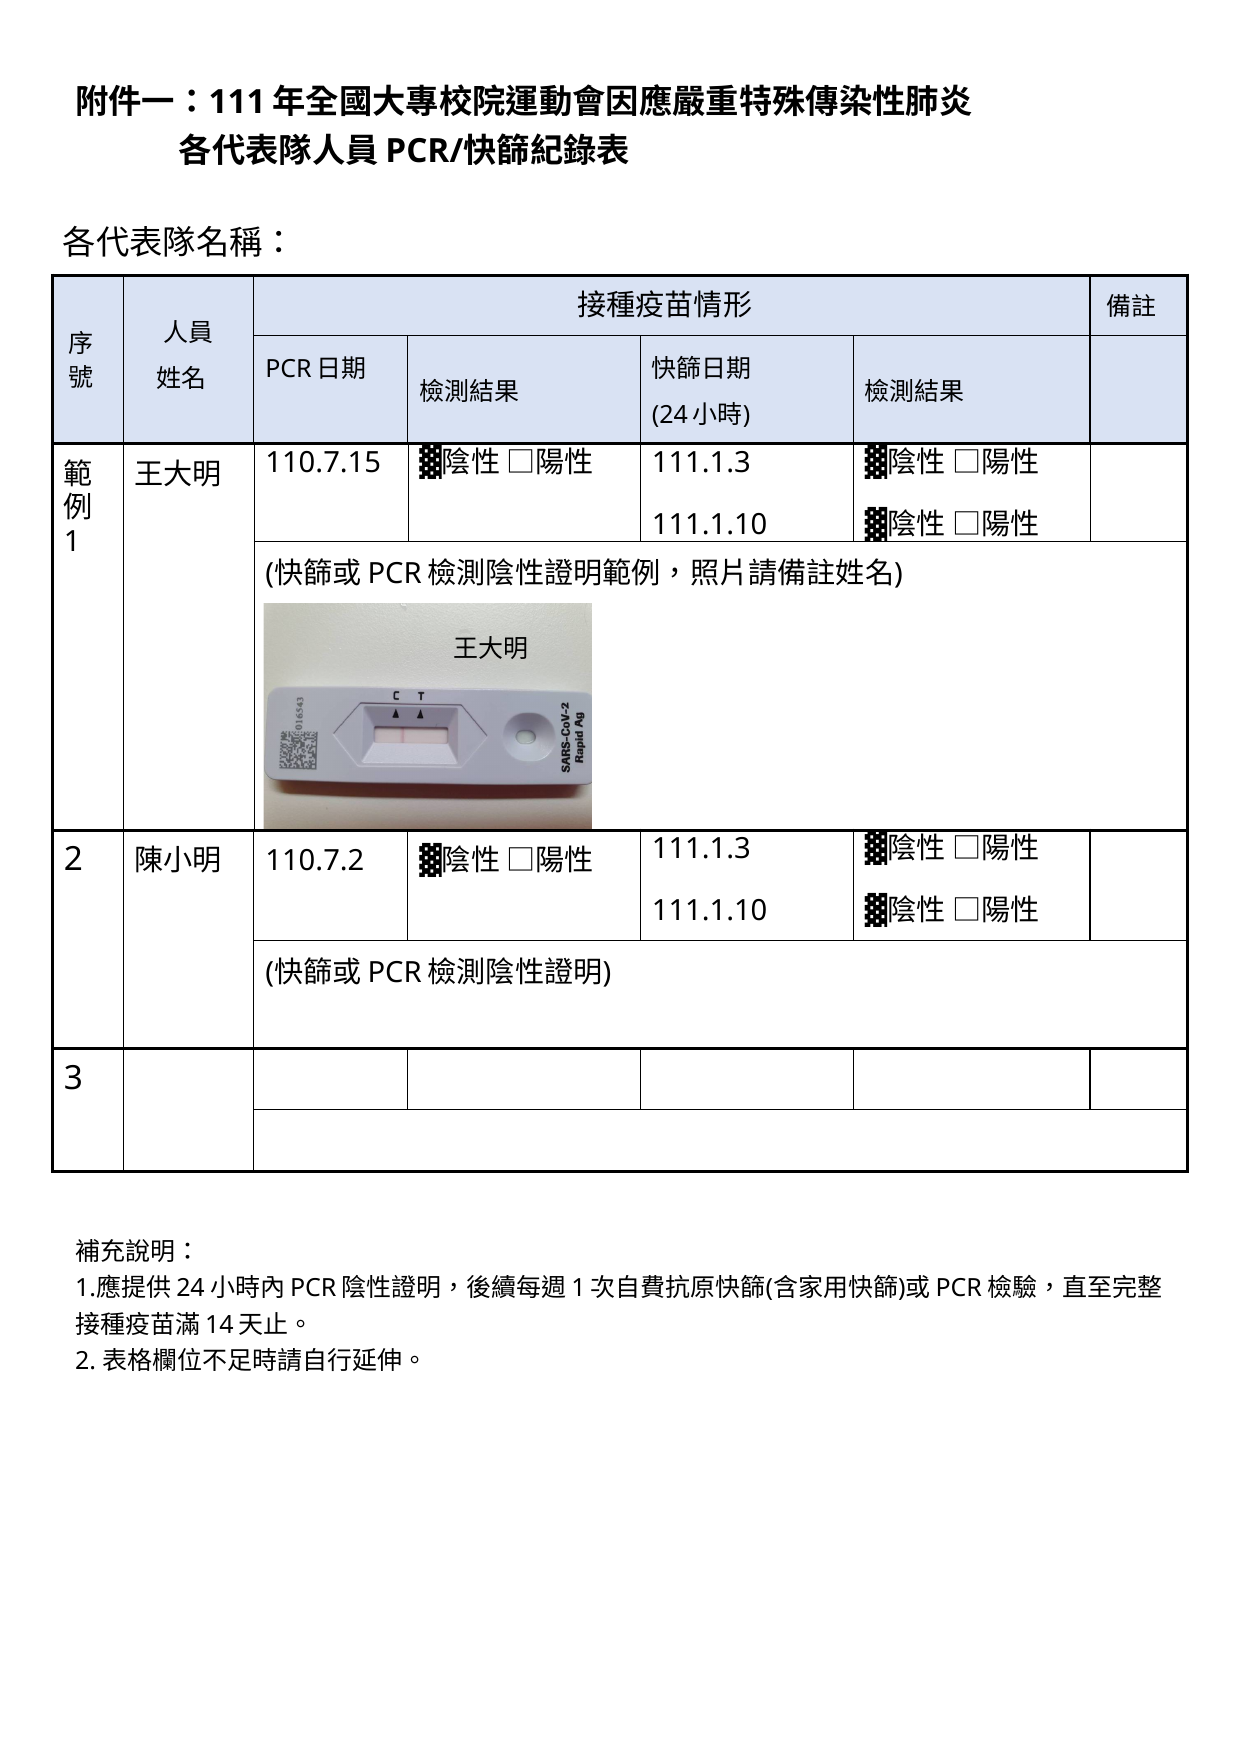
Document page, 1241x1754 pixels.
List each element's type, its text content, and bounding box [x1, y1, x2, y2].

text 2. 表格欄位不足時請自行延伸。 [75, 1340, 1165, 1377]
table_cell [854, 1050, 1089, 1109]
table_cell (快篩或PCR檢測陰性證明範例，照片請備註姓名) [255, 542, 1186, 828]
table_cell [1091, 1050, 1186, 1109]
text 補充說明： [75, 1232, 1165, 1268]
table_cell PCR日期 [254, 336, 407, 442]
table_cell 3 [54, 1050, 123, 1170]
table_cell [1091, 445, 1186, 541]
table_cell [1091, 832, 1186, 940]
text 附件一：111年全國大專校院運動會因應嚴重特殊傳染性肺炎 [75, 75, 1165, 123]
table_cell [124, 1050, 253, 1170]
table_cell 2 [54, 832, 123, 1047]
table_cell 110.7.2 [254, 832, 407, 940]
table_cell 檢測結果 [408, 336, 640, 442]
table_cell 陳小明 [124, 832, 253, 1047]
table_cell 快篩日期 (24小時) [641, 336, 853, 442]
table_cell (快篩或PCR檢測陰性證明) [254, 941, 1186, 1047]
table_cell [1091, 336, 1186, 442]
text 1.應提供24小時內PCR陰性證明，後續每週1次自費抗原快篩(含家用快篩)或PCR檢驗，直至完整接種疫苗滿14天止。 [75, 1268, 1165, 1340]
table_cell ▓陰性 □陽性 [408, 832, 640, 940]
table_cell 檢測結果 [854, 336, 1089, 442]
table_cell [641, 1050, 853, 1109]
table_cell ▓陰性 □陽性 ▓陰性 □陽性 [854, 445, 1090, 541]
table_header 備註 [1091, 277, 1186, 335]
table_header 人員 姓名 [124, 277, 253, 442]
table_cell ▓陰性 □陽性 [409, 445, 640, 541]
picture [263, 603, 592, 829]
text 各代表隊名稱： [62, 228, 1150, 261]
table_cell 王大明 [124, 445, 254, 828]
table_header 序號 [54, 277, 123, 442]
table_cell [408, 1050, 640, 1109]
table_cell 範例1 [54, 445, 123, 828]
table_cell [254, 1050, 407, 1109]
table_cell 111.1.3 111.1.10 [641, 445, 853, 541]
text 各代表隊人員PCR/快篩紀錄表 [178, 136, 1150, 169]
table_cell [254, 1110, 1186, 1170]
table_header 接種疫苗情形 [254, 277, 1089, 335]
table_cell 110.7.15 [255, 445, 408, 541]
table_cell ▓陰性 □陽性 ▓陰性 □陽性 [854, 832, 1089, 940]
table_cell 111.1.3 111.1.10 [641, 832, 853, 940]
